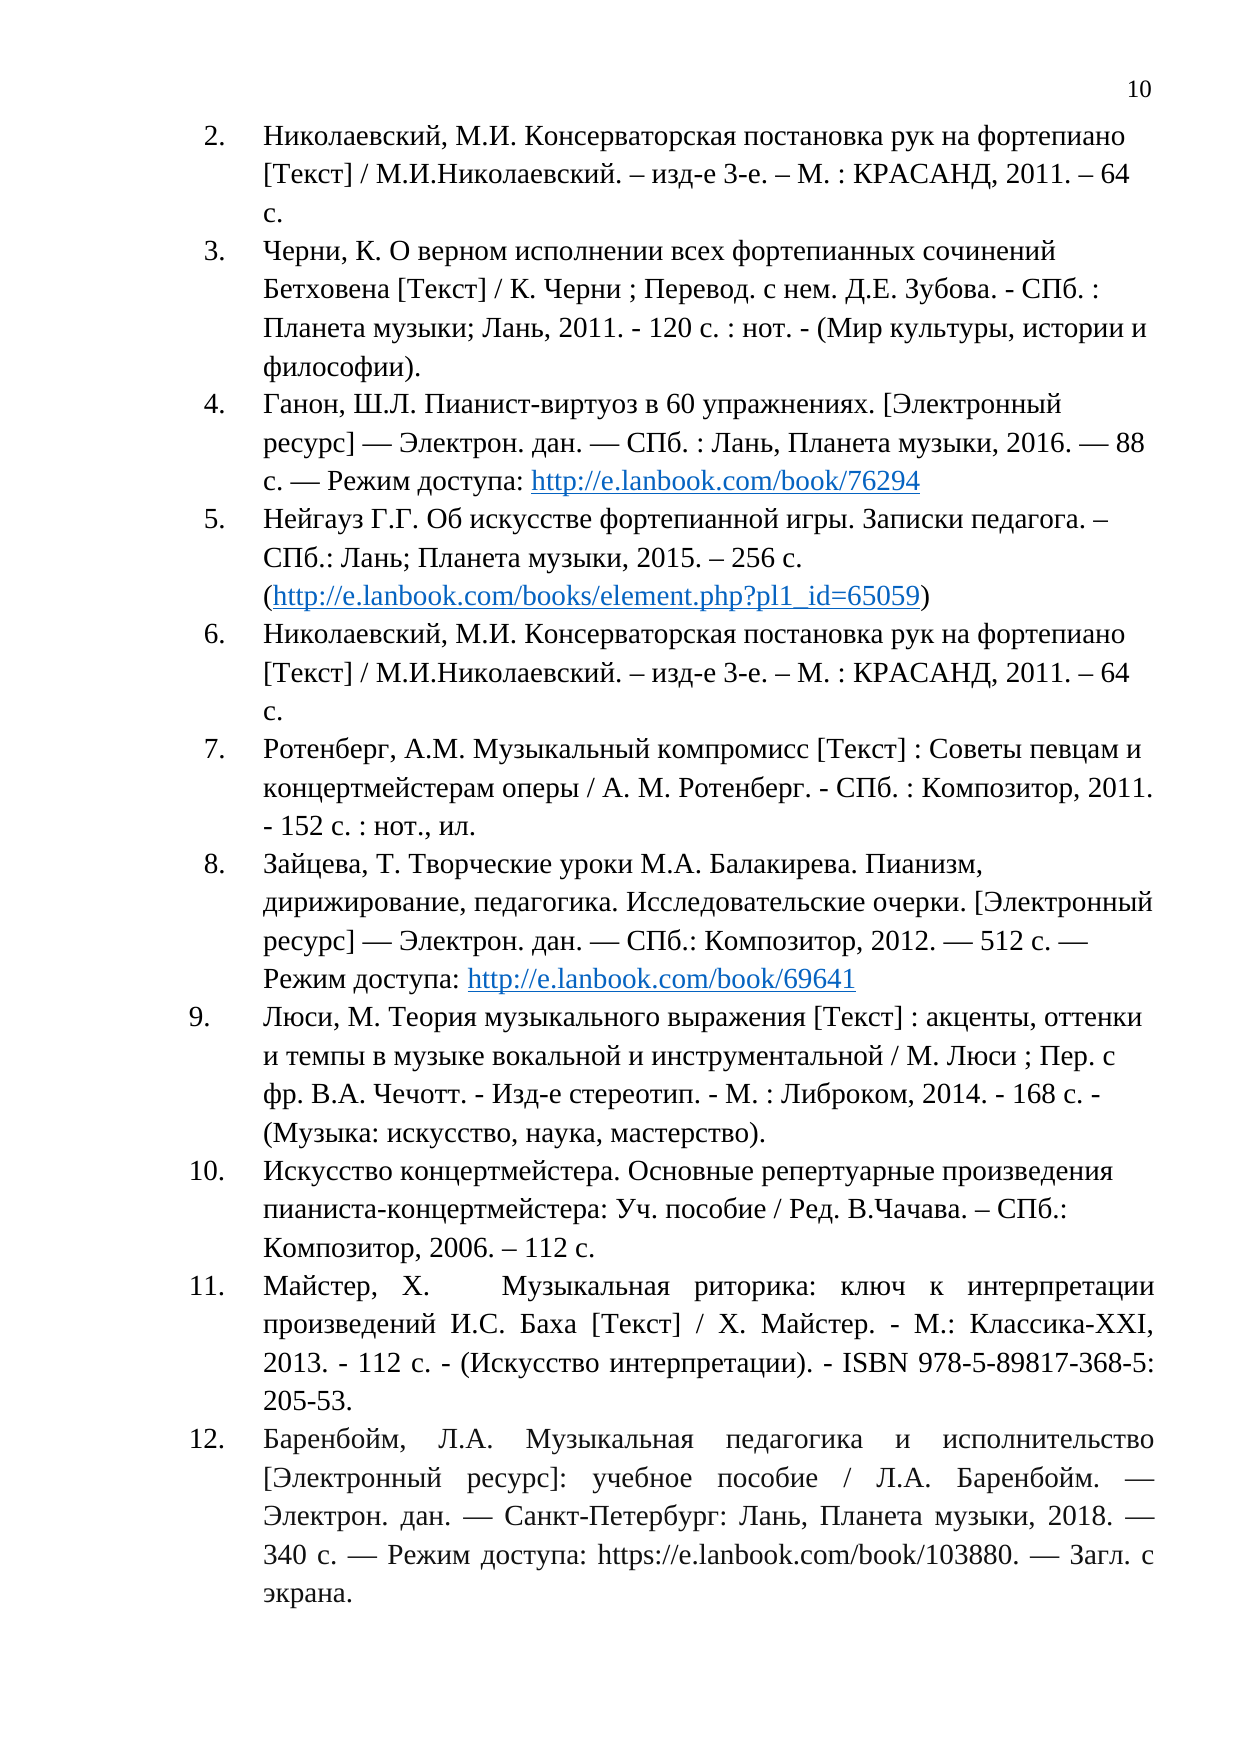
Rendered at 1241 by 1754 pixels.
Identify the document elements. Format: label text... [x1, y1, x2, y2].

table_cell Николаевский, М.И. Консерваторская постановка рук на фортепиано [Текст] / М.И.Николаевский. – изд-е 3-е. – М. : КРАСАНД, 2011. – 64 с. [252, 616, 1167, 731]
table_cell 5. [177, 501, 252, 616]
table_cell Черни, К. О верном исполнении всех фортепианных сочинений Бетховена [Текст] / К. Черни ; Перевод. с нем. Д.Е. Зубова. - СПб. : Планета музыки; Лань, 2011. - 120 с. : нот. - (Мир культуры, истории и философии). [252, 233, 1167, 386]
table_cell Нейгауз Г.Г. Об искусстве фортепианной игры. Записки педагога. – СПб.: Лань; Планета музыки, 2015. – 256 с. (http://e.lanbook.com/books/element.php?pl1_id=65059) [252, 501, 1167, 616]
table_cell Искусство концертмейстера. Основные репертуарные произведения пианиста-концертмейстера: Уч. пособие / Ред. В.Чачава. – СПб.: Композитор, 2006. – 112 с. [252, 1153, 1167, 1268]
table_cell 11. [177, 1268, 252, 1421]
table_cell 10. [177, 1153, 252, 1268]
table_cell 3. [177, 233, 252, 386]
table_cell Ротенберг, А.М. Музыкальный компромисс [Текст] : Советы певцам и концертмейстерам оперы / А. М. Ротенберг. - СПб. : Композитор, 2011. - 152 с. : нот., ил. [252, 731, 1167, 846]
table_cell 6. [177, 616, 252, 731]
table_cell Майстер, Х. Музыкальная риторика: ключ к интерпретации произведений И.С. Баха [Текст] / Х. Майстер. - М.: Классика-XXI, 2013. - 112 с. - (Искусство интерпретации). - ISBN 978-5-89817-368-5: 205-53. [252, 1268, 1167, 1421]
table_cell Зайцева, Т. Творческие уроки М.А. Балакирева. Пианизм, дирижирование, педагогика. Исследовательские очерки. [Электронный ресурс] — Электрон. дан. — СПб.: Композитор, 2012. — 512 с. — Режим доступа: http://e.lanbook.com/book/69641 [252, 846, 1167, 999]
table_cell 2. [177, 118, 252, 233]
table_cell Люси, М. Теория музыкального выражения [Текст] : акценты, оттенки и темпы в музыке вокальной и инструментальной / М. Люси ; Пер. с фр. В.А. Чечотт. - Изд-е стереотип. - М. : Либроком, 2014. - 168 с. - (Музыка: искусство, наука, мастерство). [252, 1000, 1167, 1153]
table_cell 4. [177, 386, 252, 501]
table_cell 7. [177, 731, 252, 846]
table_cell 9. [177, 1000, 252, 1153]
table_cell Ганон, Ш.Л. Пианист-виртуоз в 60 упражнениях. [Электронный ресурс] — Электрон. дан. — СПб. : Лань, Планета музыки, 2016. — 88 с. — Режим доступа: http://e.lanbook.com/book/76294 [252, 386, 1167, 501]
table_cell 12. [177, 1421, 252, 1613]
table_cell Николаевский, М.И. Консерваторская постановка рук на фортепиано [Текст] / М.И.Николаевский. – изд-е 3-е. – М. : КРАСАНД, 2011. – 64 с. [252, 118, 1167, 233]
table_cell Баренбойм, Л.А. Музыкальная педагогика и исполнительство [Электронный ресурс]: учебное пособие / Л.А. Баренбойм. — Электрон. дан. — Санкт-Петербург: Лань, Планета музыки, 2018. — 340 с. — Режим доступа: https://e.lanbook.com/book/103880. — Загл. с экрана. [252, 1421, 1167, 1613]
table_cell 8. [177, 846, 252, 999]
